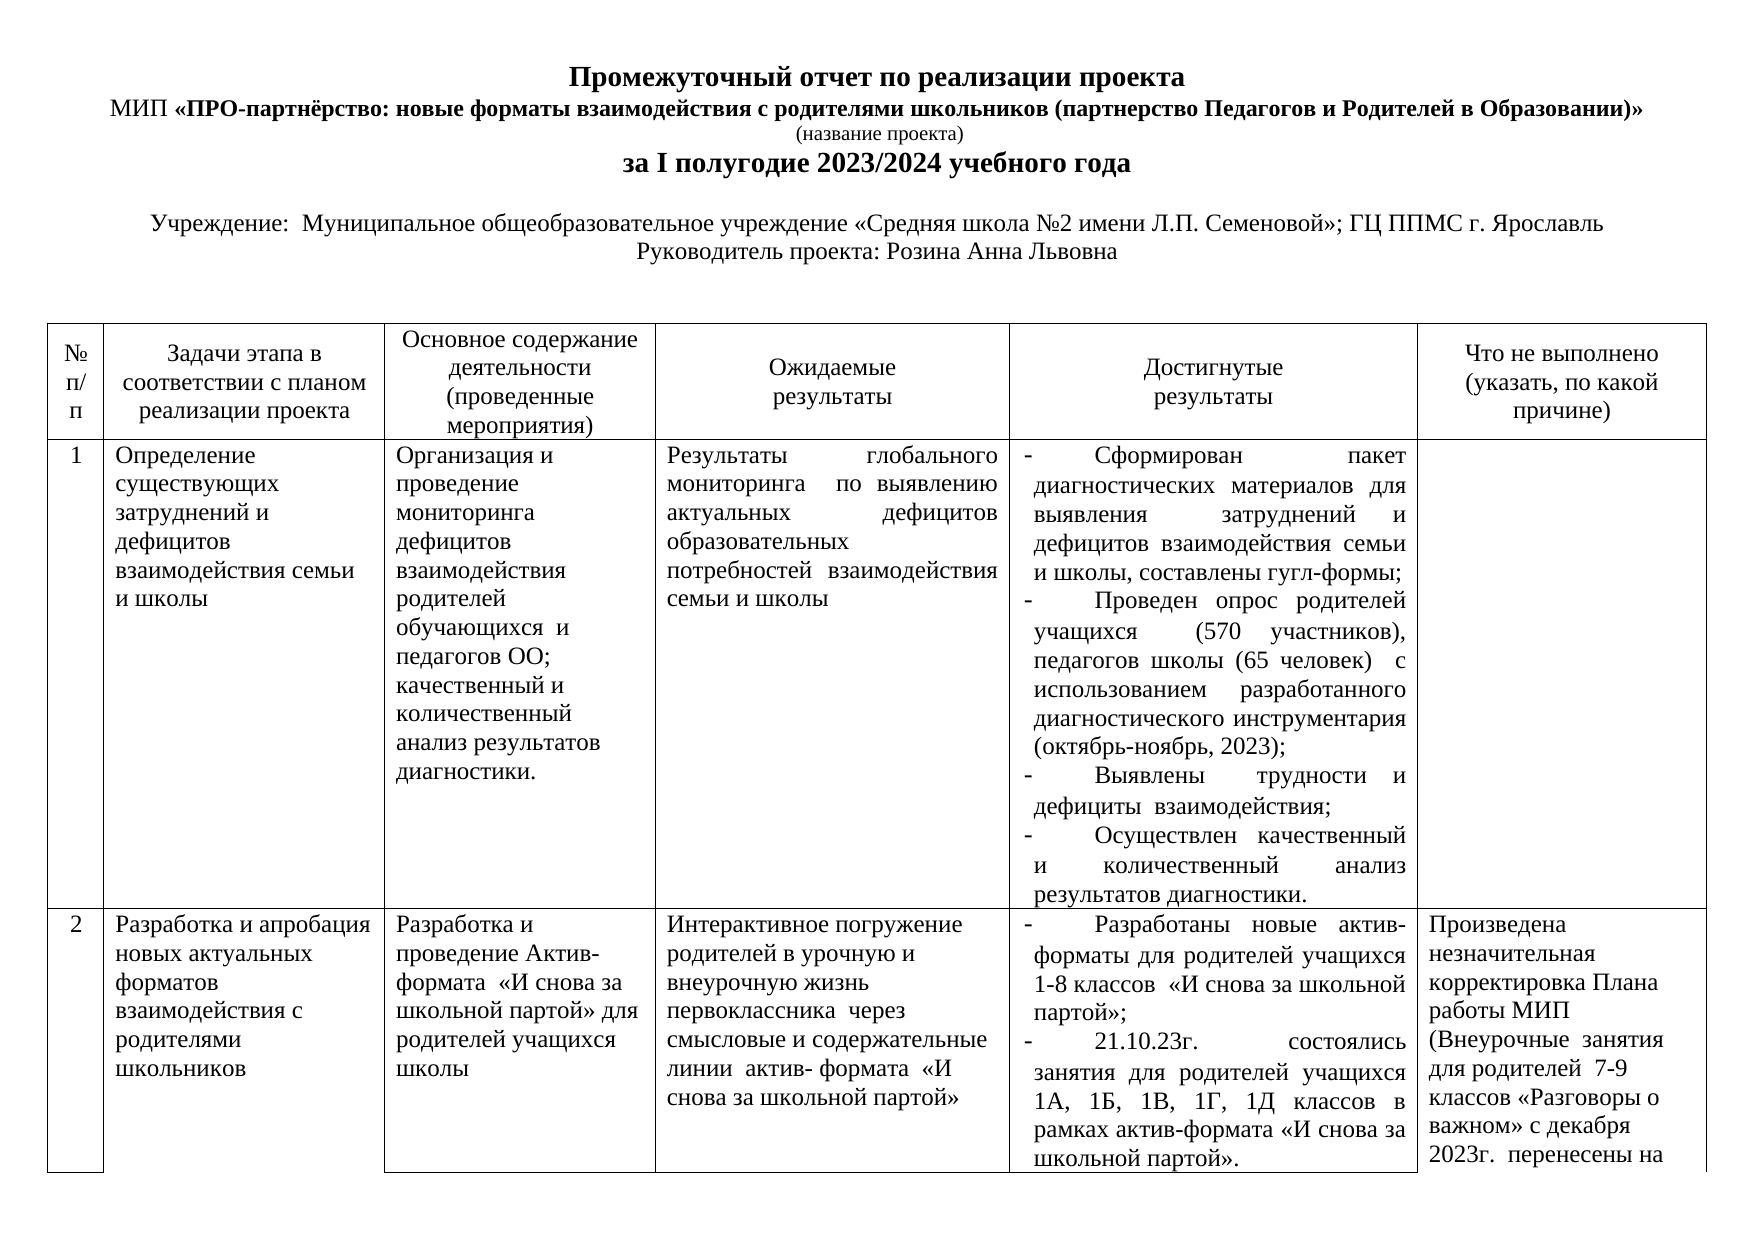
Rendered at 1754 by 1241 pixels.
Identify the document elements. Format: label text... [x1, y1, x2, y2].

text Промежуточный отчет по реализации проекта [59, 59, 1695, 93]
table_cell Организация и проведение мониторинга дефицитов взаимодействия родителей обучающихся и педагогов ОО; качественный и количественный анализ результатов диагностики. [385, 440, 655, 908]
table_cell Результаты глобального мониторинга по выявлению актуальных дефицитов образовательных потребностей взаимодействия семьи и школы [656, 440, 1009, 908]
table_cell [1418, 909, 1706, 1172]
table_cell Определение существующих затруднений и дефицитов взаимодействия семьи и школы [104, 440, 384, 908]
text МИП «ПРО-партнёрство: новые форматы взаимодействия с родителями школьников (партнерство Педагогов и Родителей в Образовании)» [59, 93, 1695, 121]
table_header Задачи этапа в соответствии с планом реализации проекта [104, 324, 384, 439]
text (название проекта) [59, 121, 1695, 145]
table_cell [385, 909, 655, 1172]
table_header Основное содержание деятельности (проведенные мероприятия) [385, 324, 655, 439]
text Учреждение: Муниципальное общеобразовательное учреждение «Средняя школа №2 имени Л.П. Семеновой»; ГЦ ППМС г. Ярославль [59, 208, 1695, 236]
text Руководитель проекта: Розина Анна Львовна [59, 236, 1695, 265]
table_cell Сформирован пакет диагностических материалов для выявления затруднений и дефицитов взаимодействия семьи и школы, составлены гугл-формы; Проведен опрос родителей учащихся (570 участников), педагогов школы (65 человек) с использованием разработанного диагностического инструментария (октябрь-ноябрь, 2023); Выявлены трудности и дефициты взаимодействия; Осуществлен качественный и количественный анализ результатов диагностики. [1010, 440, 1417, 908]
table_header Что не выполнено (указать, по какой причине) [1418, 324, 1706, 439]
table_cell [1418, 440, 1706, 908]
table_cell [1010, 909, 1417, 1172]
table_header № п/п [48, 324, 103, 439]
text за I полугодие 2023/2024 учебного года [59, 145, 1695, 179]
table_header Ожидаемые результаты [656, 324, 1009, 439]
table_header Достигнутые результаты [1010, 324, 1417, 439]
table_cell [656, 909, 1009, 1172]
table_cell 2 [48, 909, 103, 1172]
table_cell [104, 909, 384, 1172]
table_cell 1 [48, 440, 103, 908]
